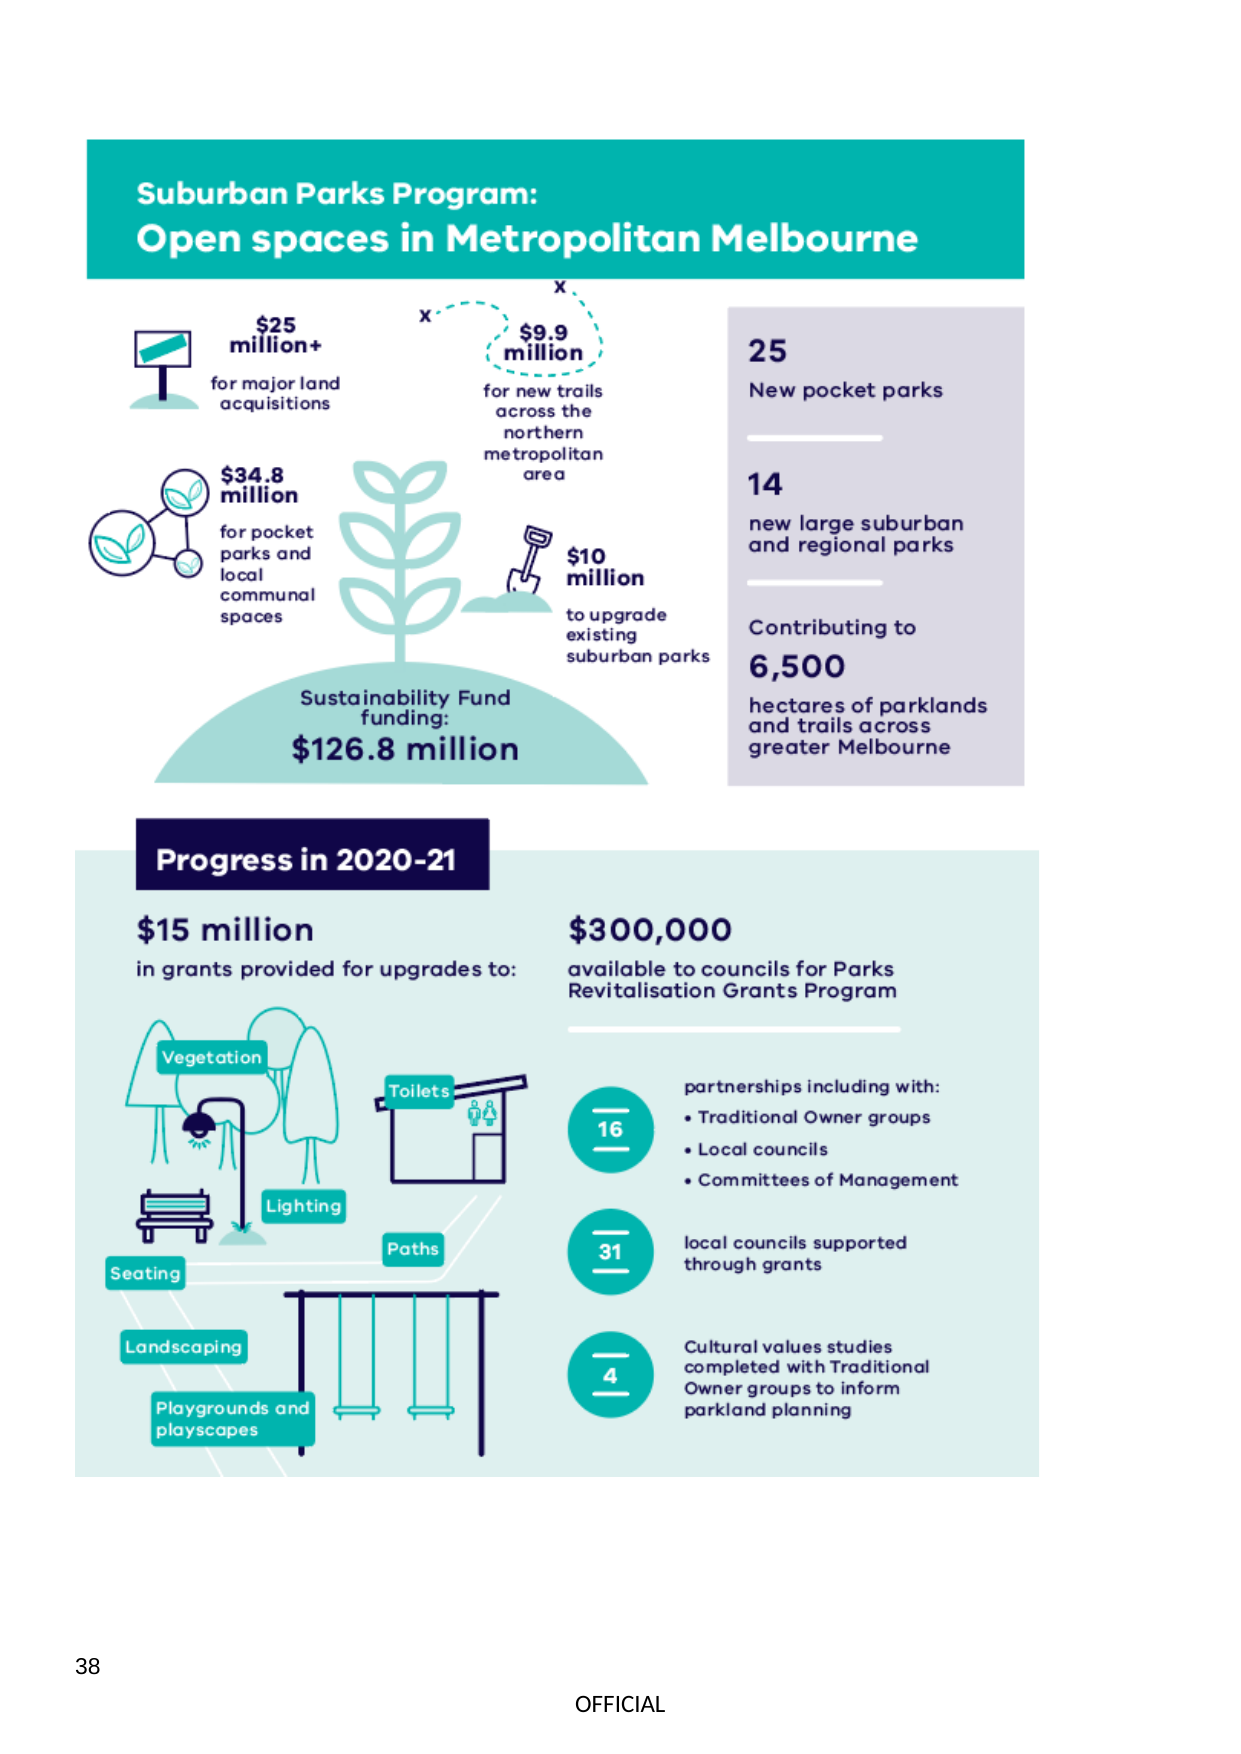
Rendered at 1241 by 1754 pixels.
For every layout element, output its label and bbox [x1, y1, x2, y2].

picture [75, 126, 1040, 1477]
